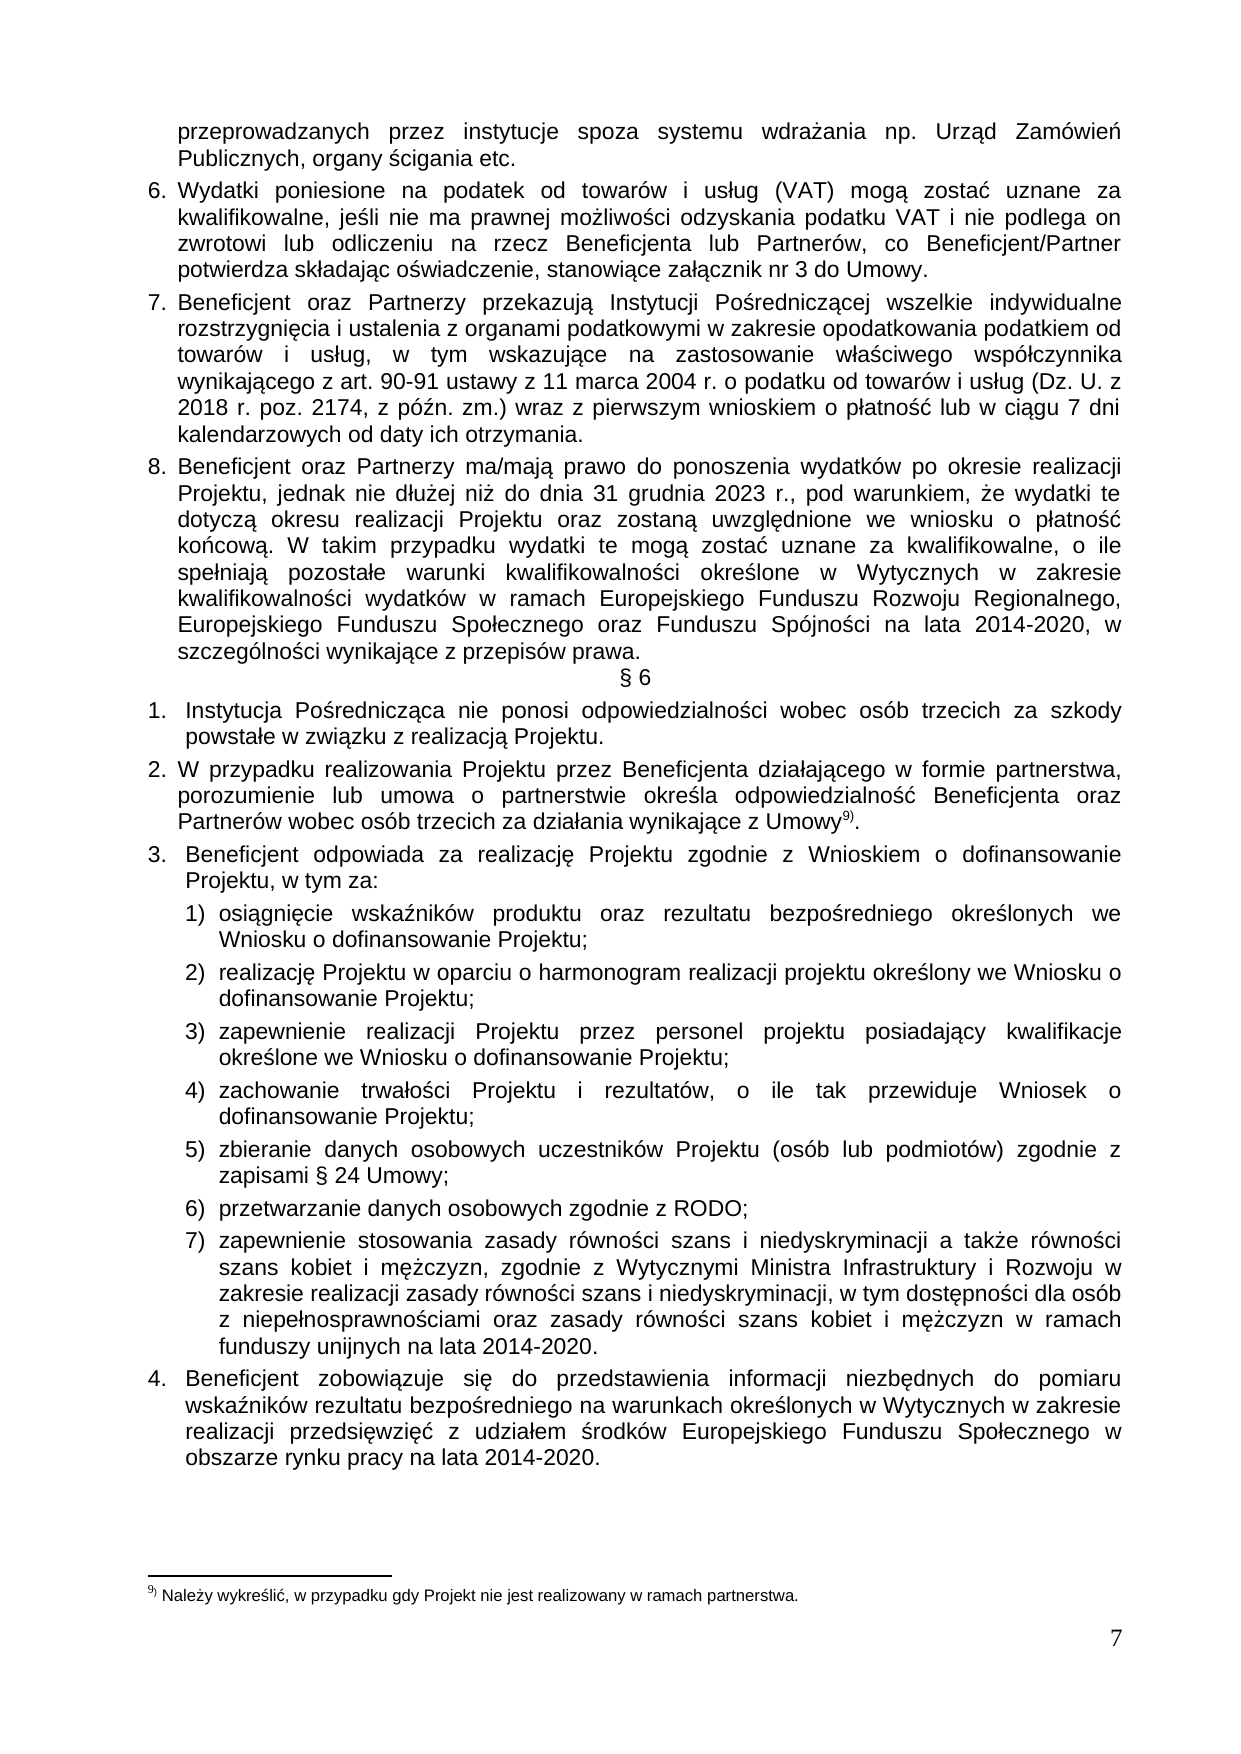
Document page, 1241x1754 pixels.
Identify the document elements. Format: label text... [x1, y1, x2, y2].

list W przypadku realizowania Projektu przez Beneficjenta działającego w formie partnerstwa, porozumienie lub umowa o partnerstwie określa odpowiedzialność Beneficjenta oraz Partnerów wobec osób trzecich za działania wynikające z Umowy). [148, 756, 1122, 834]
list Beneficjent oraz Partnerzy ma/mają prawo do ponoszenia wydatków po okresie realizacji Projektu, jednak nie dłużej niż do dnia 31 grudnia 2023 r., pod warunkiem, że wydatki te dotyczą okresu realizacji Projektu oraz zostaną uwzględnione we wniosku o płatność końcową. W takim przypadku wydatki te mogą zostać uznane za kwalifikowalne, o ile spełniają pozostałe warunki kwalifikowalności określone w Wytycznych w zakresie kwalifikowalności wydatków w ramach Europejskiego Funduszu Rozwoju Regionalnego, Europejskiego Funduszu Społecznego oraz Funduszu Spójności na lata 2014-2020, w szczególności wynikające z przepisów prawa. [148, 453, 1122, 664]
list realizację Projektu w oparciu o harmonogram realizacji projektu określony we Wniosku o dofinansowanie Projektu; [185, 959, 1122, 1011]
list Beneficjent oraz Partnerzy przekazują Instytucji Pośredniczącej wszelkie indywidualne rozstrzygnięcia i ustalenia z organami podatkowymi w zakresie opodatkowania podatkiem od towarów i usług, w tym wskazujące na zastosowanie właściwego współczynnika wynikającego z art. 90-91 ustawy z 11 marca 2004 r. o podatku od towarów i usług (Dz. U. z 2018 r. poz. 2174, z późn. zm.) wraz z pierwszym wnioskiem o płatność lub w ciągu 7 dni kalendarzowych od daty ich otrzymania. [148, 289, 1122, 447]
list zapewnienie realizacji Projektu przez personel projektu posiadający kwalifikacje określone we Wniosku o dofinansowanie Projektu; [185, 1018, 1122, 1070]
list Beneficjent zobowiązuje się do przedstawienia informacji niezbędnych do pomiaru wskaźników rezultatu bezpośredniego na warunkach określonych w Wytycznych w zakresie realizacji przedsięwzięć z udziałem środków Europejskiego Funduszu Społecznego w obszarze rynku pracy na lata 2014-2020. [148, 1365, 1122, 1471]
list Beneficjent odpowiada za realizację Projektu zgodnie z Wnioskiem o dofinansowanie Projektu, w tym za: [148, 841, 1122, 893]
list zapewnienie stosowania zasady równości szans i niedyskryminacji a także równości szans kobiet i mężczyzn, zgodnie z Wytycznymi Ministra Infrastruktury i Rozwoju w zakresie realizacji zasady równości szans i niedyskryminacji, w tym dostępności dla osób z niepełnosprawnościami oraz zasady równości szans kobiet i mężczyzn w ramach funduszy unijnych na lata 2014-2020. [185, 1227, 1122, 1359]
list zachowanie trwałości Projektu i rezultatów, o ile tak przewiduje Wniosek o dofinansowanie Projektu; [185, 1077, 1122, 1129]
subtitle § 6 [148, 664, 1122, 690]
list Instytucja Pośrednicząca nie ponosi odpowiedzialności wobec osób trzecich za szkody powstałe w związku z realizacją Projektu. [148, 697, 1122, 749]
list zbieranie danych osobowych uczestników Projektu (osób lub podmiotów) zgodnie z zapisami § 24 Umowy; [185, 1136, 1122, 1188]
list osiągnięcie wskaźników produktu oraz rezultatu bezpośredniego określonych we Wniosku o dofinansowanie Projektu; [185, 900, 1122, 952]
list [148, 118, 1122, 171]
list przetwarzanie danych osobowych zgodnie z RODO; [185, 1194, 1122, 1221]
list Wydatki poniesione na podatek od towarów i usług (VAT) mogą zostać uznane za kwalifikowalne, jeśli nie ma prawnej możliwości odzyskania podatku VAT i nie podlega on zwrotowi lub odliczeniu na rzecz Beneficjenta lub Partnerów, co Beneficjent/Partner potwierdza składając oświadczenie, stanowiące załącznik nr 3 do Umowy. [148, 177, 1122, 282]
